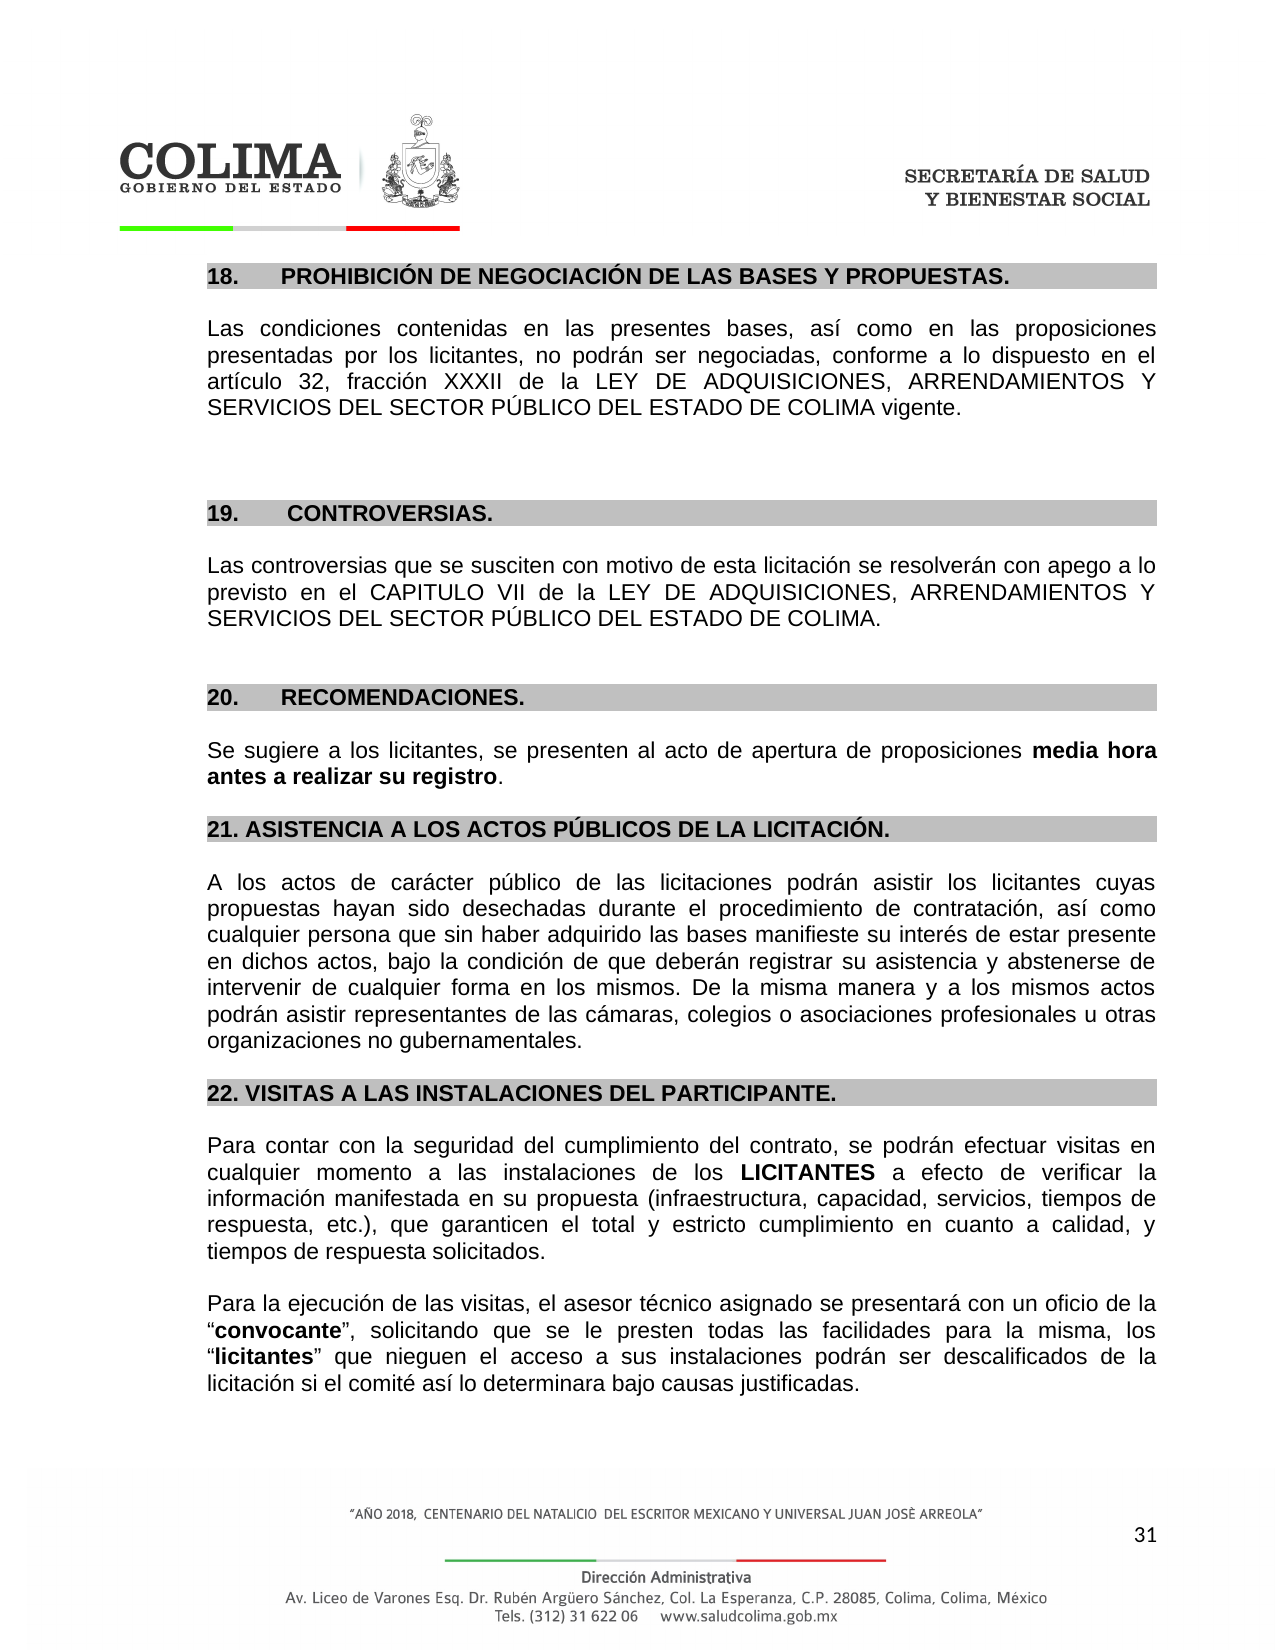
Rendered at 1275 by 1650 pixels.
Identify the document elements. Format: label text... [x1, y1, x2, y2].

text 21. ASISTENCIA A LOS ACTOS PÚBLICOS DE LA LICITACIÓN. [207, 816, 1157, 842]
picture [3, 29, 1267, 255]
picture [26, 1468, 1275, 1650]
text 19. CONTROVERSIAS. [207, 500, 1157, 526]
text 18. PROHIBICIÓN DE NEGOCIACIÓN DE LAS BASES Y PROPUESTAS. [207, 263, 1157, 289]
text 20. RECOMENDACIONES. [207, 684, 1157, 711]
text Las controversias que se susciten con motivo de esta licitación se resolverán con apego a lo previsto en el CAPITULO VII de la LEY DE ADQUISICIONES, ARRENDAMIENTOS Y SERVICIOS DEL SECTOR PÚBLICO DEL ESTADO DE COLIMA. [207, 552, 1157, 632]
text A los actos de carácter público de las licitaciones podrán asistir los licitantes cuyas propuestas hayan sido desechadas durante el procedimiento de contratación, así como cualquier persona que sin haber adquirido las bases manifieste su interés de estar presente en dichos actos, bajo la condición de que deberán registrar su asistencia y abstenerse de intervenir de cualquier forma en los mismos. De la misma manera y a los mismos actos podrán asistir representantes de las cámaras, colegios o asociaciones profesionales u otras organizaciones no gubernamentales. [207, 869, 1157, 1053]
text Para la ejecución de las visitas, el asesor técnico asignado se presentará con un oficio de la “convocante”, solicitando que se le presten todas las facilidades para la misma, los “licitantes” que nieguen el acceso a sus instalaciones podrán ser descalificados de la licitación si el comité así lo determinara bajo causas justificadas. [207, 1290, 1157, 1396]
text Se sugiere a los licitantes, se presenten al acto de apertura de proposiciones media hora antes a realizar su registro. [207, 737, 1157, 790]
text 22. VISITAS A LAS INSTALACIONES DEL PARTICIPANTE. [207, 1079, 1157, 1106]
text Para contar con la seguridad del cumplimiento del contrato, se podrán efectuar visitas en cualquier momento a las instalaciones de los LICITANTES a efecto de verificar la información manifestada en su propuesta (infraestructura, capacidad, servicios, tiempos de respuesta, etc.), que garanticen el total y estricto cumplimiento en cuanto a calidad, y tiempos de respuesta solicitados. [207, 1132, 1157, 1264]
text Las condiciones contenidas en las presentes bases, así como en las proposiciones presentadas por los licitantes, no podrán ser negociadas, conforme a lo dispuesto en el artículo 32, fracción XXXII de la LEY DE ADQUISICIONES, ARRENDAMIENTOS Y SERVICIOS DEL SECTOR PÚBLICO DEL ESTADO DE COLIMA vigente. [207, 315, 1157, 421]
